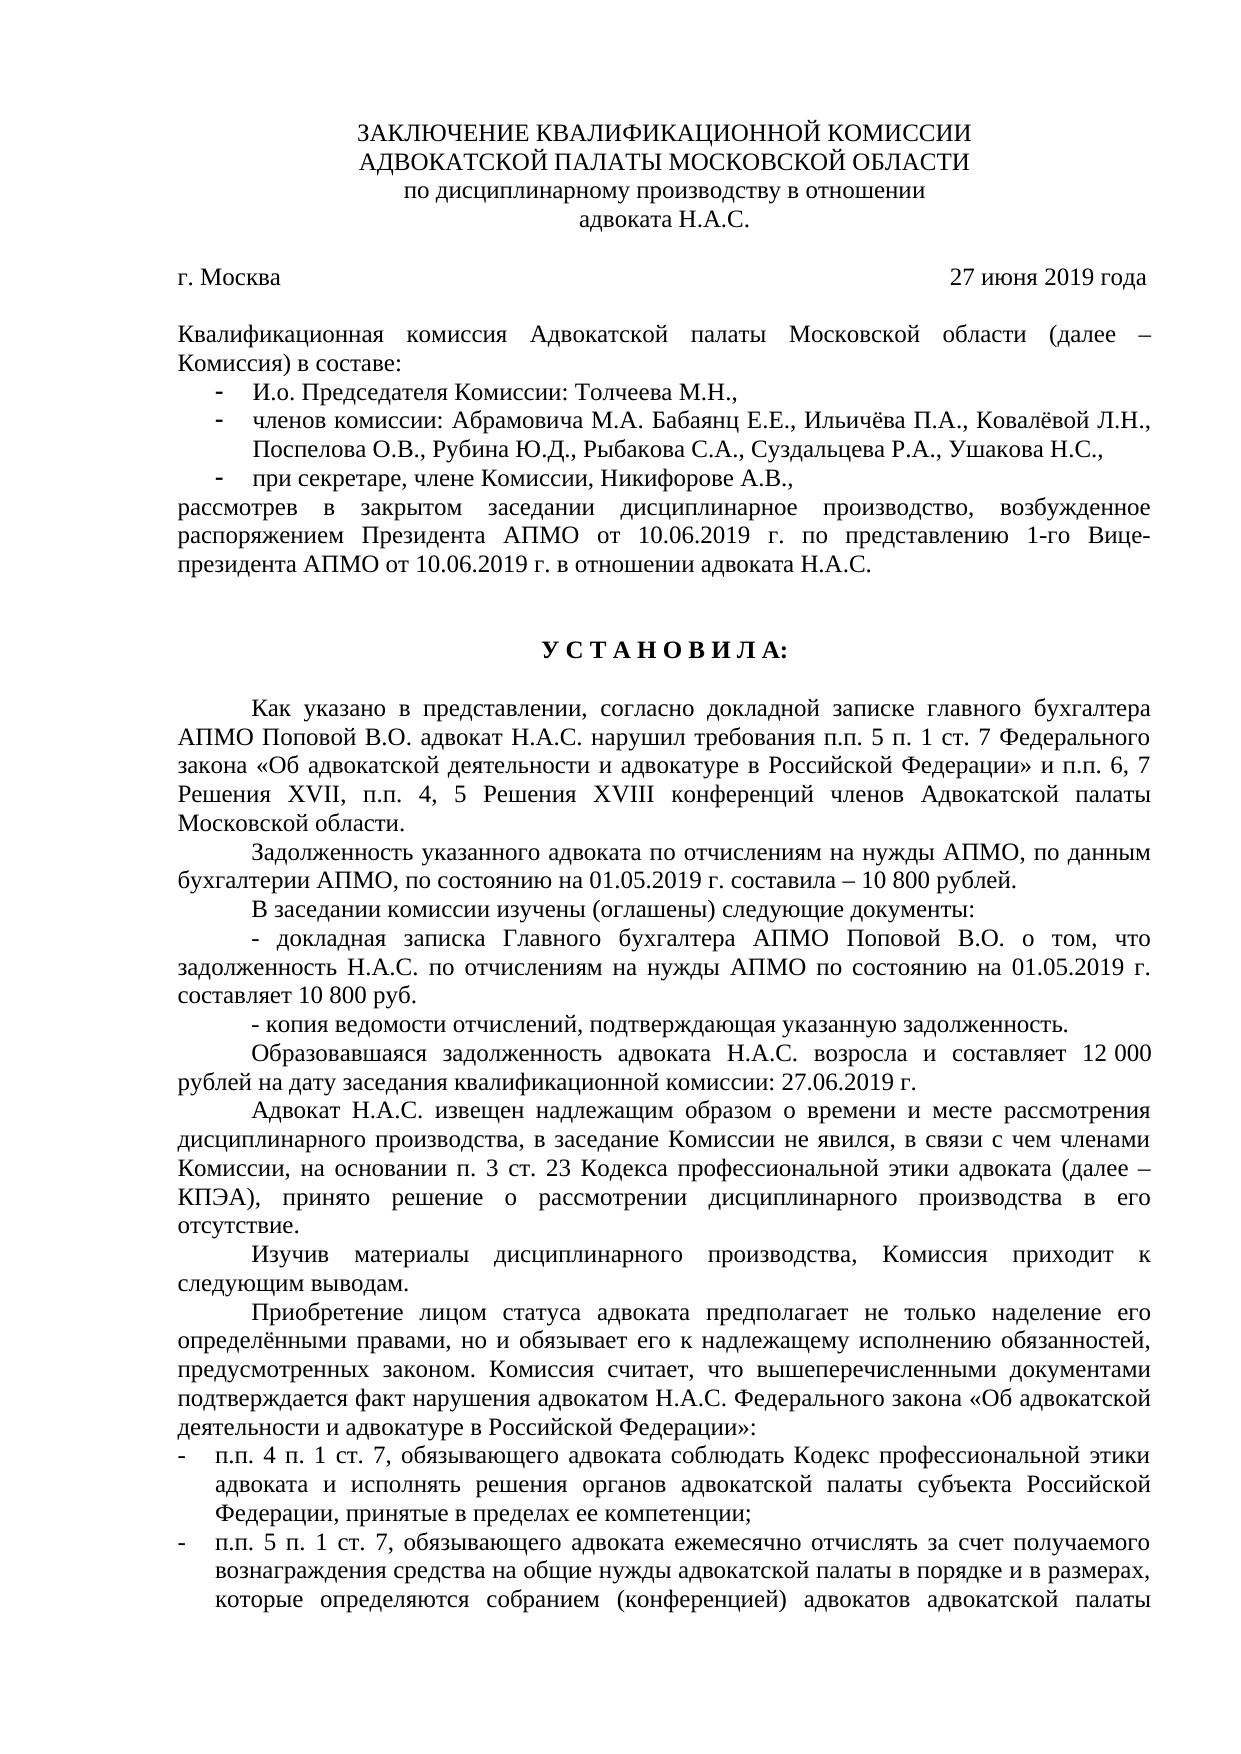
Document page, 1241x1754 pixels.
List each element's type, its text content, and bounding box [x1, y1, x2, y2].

text рассмотрев в закрытом заседании дисциплинарное производство, возбужденное распоряжением Президента АПМО от 10.06.2019 г. по представлению 1-го Вице-президента АПМО от 10.06.2019 г. в отношении адвоката Н.А.С. [177, 492, 1152, 578]
text В заседании комиссии изучены (оглашены) следующие документы: [177, 894, 1152, 923]
text У С Т А Н О В И Л А: [177, 636, 1152, 664]
list членов комиссии: Абрамовича М.А. Бабаянц Е.Е., Ильичёва П.А., Ковалёвой Л.Н., Поспелова О.В., Рубина Ю.Д., Рыбакова С.А., Суздальцева Р.А., Ушакова Н.С., [215, 406, 1152, 463]
text Как указано в представлении, согласно докладной записке главного бухгалтера АПМО Поповой В.О. адвокат Н.А.С. нарушил требования п.п. 5 п. 1 ст. 7 Федерального закона «Об адвокатской деятельности и адвокатуре в Российской Федерации» и п.п. 6, 7 Решения XVII, п.п. 4, 5 Решения XVIII конференций членов Адвокатской палаты Московской области. [177, 693, 1152, 837]
title АДВОКАТСКОЙ ПАЛАТЫ МОСКОВСКОЙ ОБЛАСТИ [177, 147, 1152, 176]
list п.п. 4 п. 1 ст. 7, обязывающего адвоката соблюдать Кодекс профессиональной этики адвоката и исполнять решения органов адвокатской палаты субъекта Российской Федерации, принятые в пределах ее компетенции; [177, 1441, 1152, 1527]
title по дисциплинарному производству в отношении [177, 176, 1152, 204]
text Задолженность указанного адвоката по отчислениям на нужды АПМО, по данным бухгалтерии АПМО, по состоянию на 01.05.2019 г. составила – 10 800 рублей. [177, 837, 1152, 894]
text Изучив материалы дисциплинарного производства, Комиссия приходит к следующим выводам. [177, 1239, 1152, 1297]
text ЗАКЛЮЧЕНИЕ КВАЛИФИКАЦИОННОЙ КОМИССИИ [177, 118, 1152, 147]
text Образовавшаяся задолженность адвоката Н.А.С. возросла и составляет 12 000 рублей на дату заседания квалификационной комиссии: 27.06.2019 г. [177, 1038, 1152, 1096]
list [177, 1527, 1152, 1613]
list при секретаре, члене Комиссии, Никифорове А.В., [215, 463, 1152, 492]
title адвоката Н.А.С. [177, 204, 1152, 233]
text - копия ведомости отчислений, подтверждающая указанную задолженность. [177, 1009, 1152, 1038]
text - докладная записка Главного бухгалтера АПМО Поповой В.О. о том, что задолженность Н.А.С. по отчислениям на нужды АПМО по состоянию на 01.05.2019 г. составляет 10 800 руб. [177, 923, 1152, 1009]
text Приобретение лицом статуса адвоката предполагает не только наделение его определёнными правами, но и обязывает его к надлежащему исполнению обязанностей, предусмотренных законом. Комиссия считает, что вышеперечисленными документами подтверждается факт нарушения адвокатом Н.А.С. Федерального закона «Об адвокатской деятельности и адвокатуре в Российской Федерации»: [177, 1297, 1152, 1441]
text Адвокат Н.А.С. извещен надлежащим образом о времени и месте рассмотрения дисциплинарного производства, в заседание Комиссии не явился, в связи с чем членами Комиссии, на основании п. 3 ст. 23 Кодекса профессиональной этики адвоката (далее – КПЭА), принято решение о рассмотрении дисциплинарного производства в его отсутствие. [177, 1096, 1152, 1239]
text г. Москва 27 июня 2019 года [177, 262, 1152, 291]
text Квалификационная комиссия Адвокатской палаты Московской области (далее – Комиссия) в составе: [177, 319, 1152, 377]
list И.о. Председателя Комиссии: Толчеева М.Н., [215, 377, 1152, 406]
